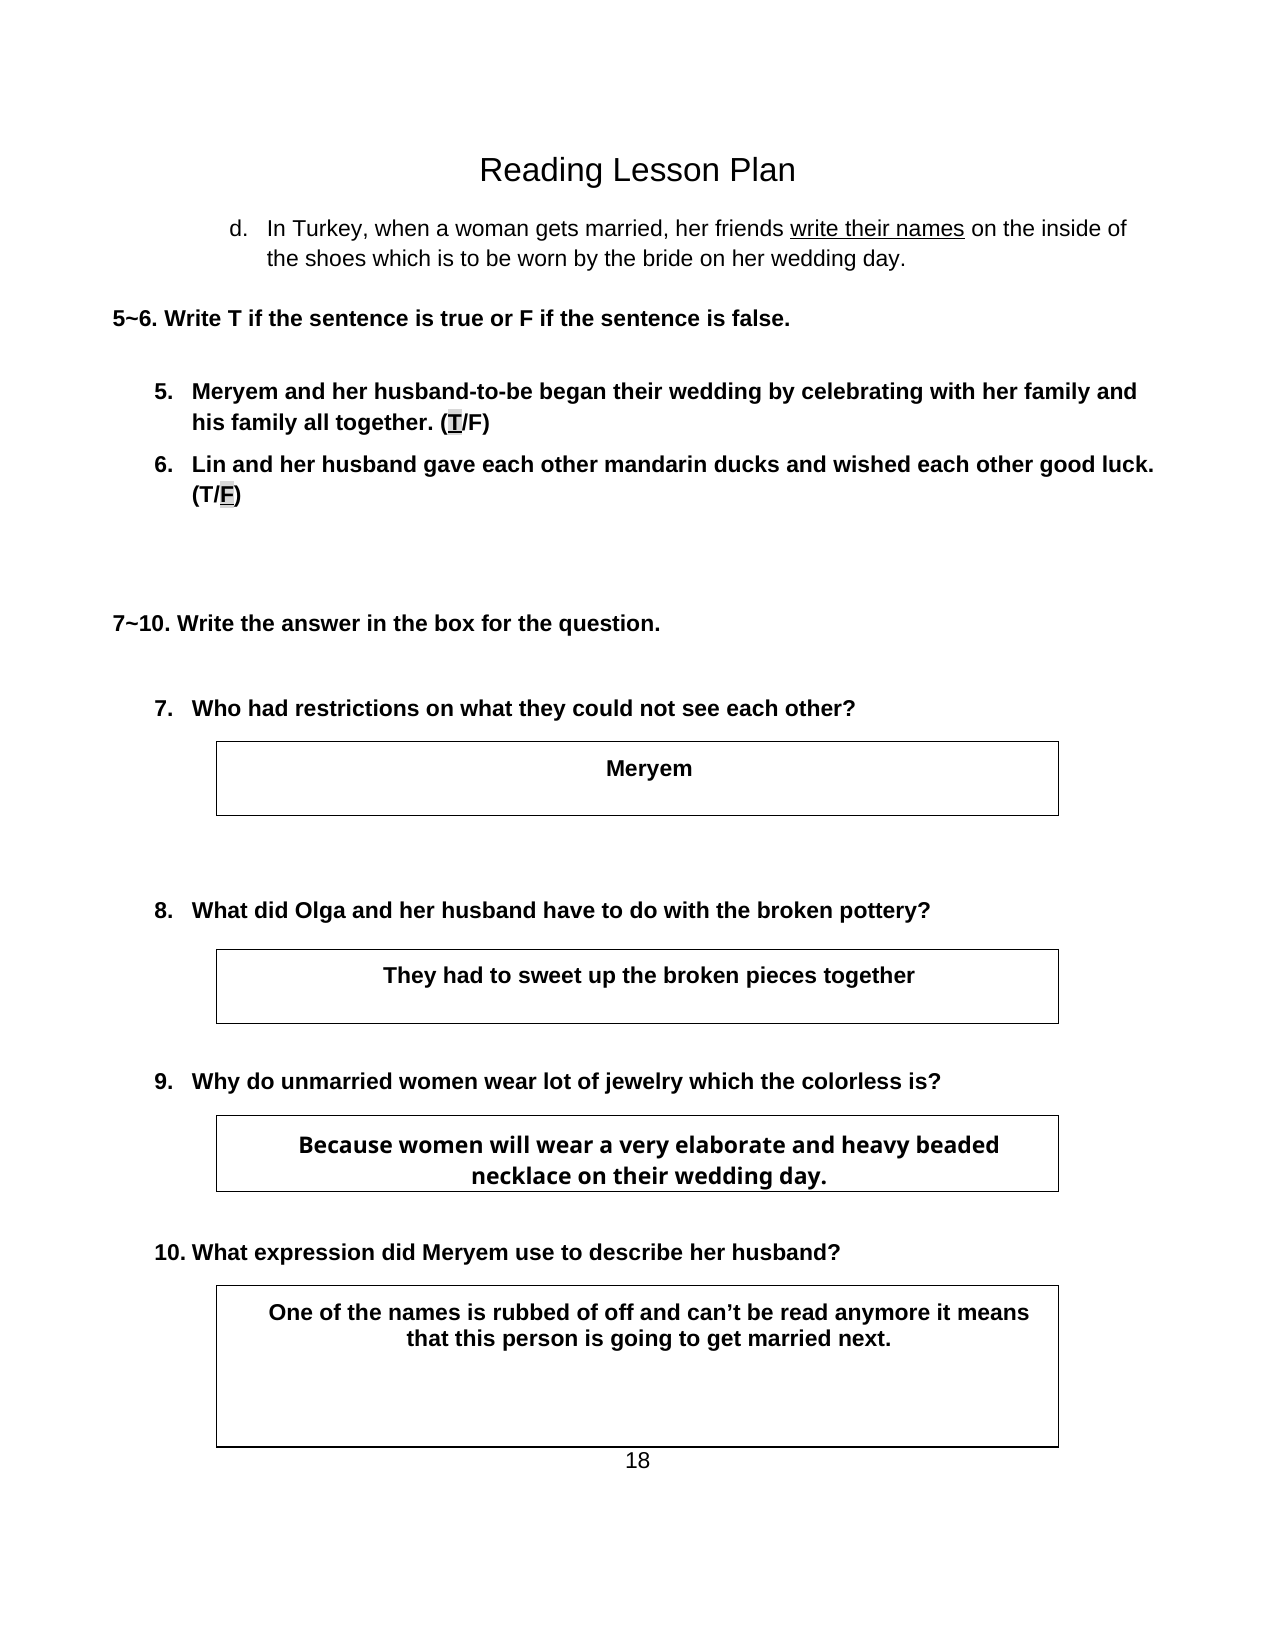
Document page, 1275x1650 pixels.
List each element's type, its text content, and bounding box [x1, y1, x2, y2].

table_header Because women will wear a very elaborate and heavy beaded necklace on their wedding day. [217, 1116, 1058, 1191]
table_header Meryem [217, 742, 1058, 815]
text 5~6. Write T if the sentence is true or F if the sentence is false. [112, 305, 1162, 332]
table_header They had to sweet up the broken pieces together [217, 950, 1058, 1023]
list Meryem and her husband-to-be began their wedding by celebrating with her family and his family all together. (T/F) [154, 378, 1162, 435]
list What did Olga and her husband have to do with the broken pottery? [154, 897, 1162, 923]
list What expression did Meryem use to describe her husband? [154, 1238, 1162, 1265]
list Who had restrictions on what they could not see each other? [154, 695, 1162, 721]
list In Turkey, when a woman gets married, her friends write their names on the inside of the shoes which is to be worn by the bride on her wedding day. [229, 215, 1162, 271]
table_header One of the names is rubbed of off and can’t be read anymore it means that this person is going to get married next. [217, 1286, 1058, 1446]
list Lin and her husband gave each other mandarin ducks and wished each other good luck. (T/F) [154, 451, 1162, 508]
text 7~10. Write the answer in the box for the question. [112, 609, 1162, 636]
list Why do unmarried women wear lot of jewelry which the colorless is? [154, 1068, 1162, 1094]
